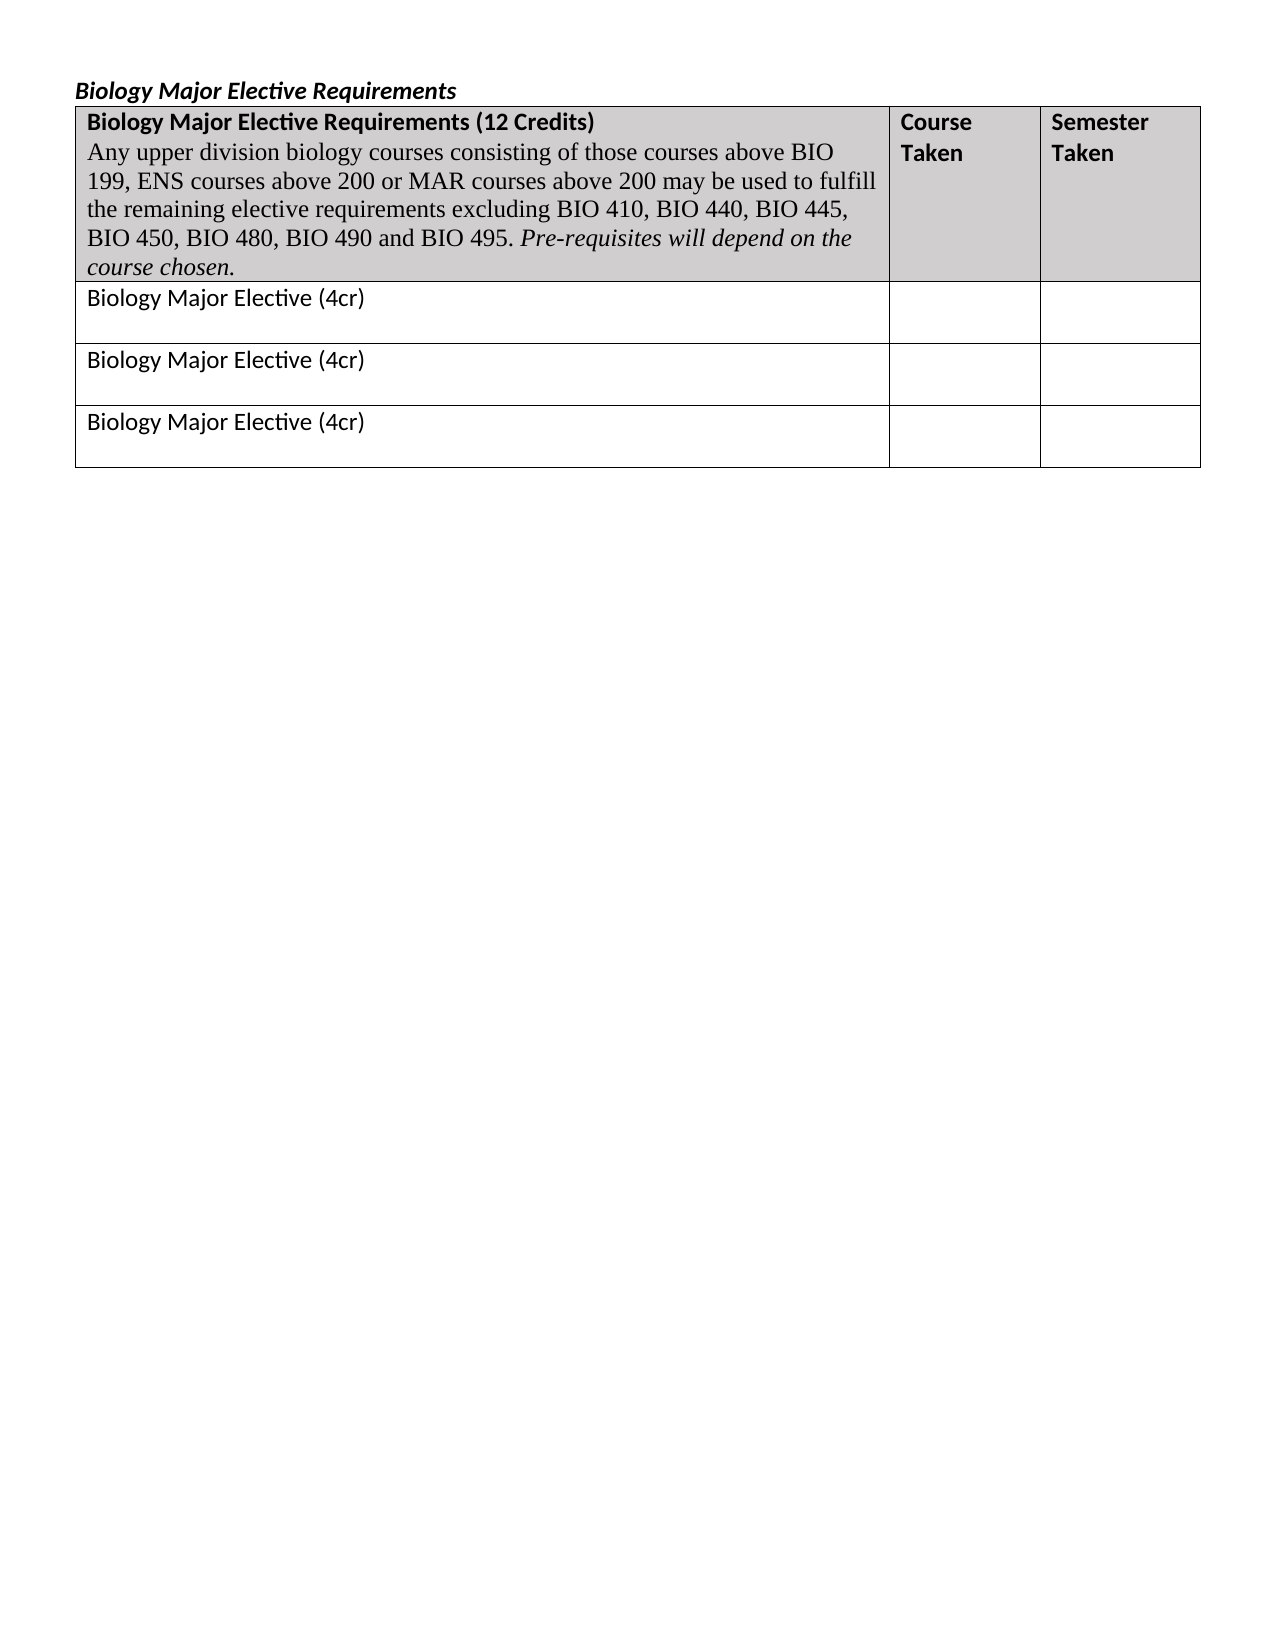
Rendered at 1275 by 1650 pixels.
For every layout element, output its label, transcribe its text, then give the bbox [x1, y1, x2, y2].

subtitle Biology Major Elective Requirements [75, 75, 1200, 106]
table_cell [890, 282, 1040, 343]
table_cell [1041, 406, 1200, 467]
table_header Course Taken [890, 107, 1040, 281]
table_cell [1041, 344, 1200, 405]
table_cell [1041, 282, 1200, 343]
table_header Semester Taken [1041, 107, 1200, 281]
table_cell Biology Major Elective (4cr) [76, 344, 889, 405]
table_cell Biology Major Elective (4cr) [76, 406, 889, 467]
table_header Biology Major Elective Requirements (12 Credits) Any upper division biology courses consisting of those courses above BIO 199, ENS courses above 200 or MAR courses above 200 may be used to fulfill the remaining elective requirements excluding BIO 410, BIO 440, BIO 445, BIO 450, BIO 480, BIO 490 and BIO 495. Pre-requisites will depend on the course chosen. [76, 107, 889, 281]
table_cell Biology Major Elective (4cr) [76, 282, 889, 343]
table_cell [890, 406, 1040, 467]
table_cell [890, 344, 1040, 405]
